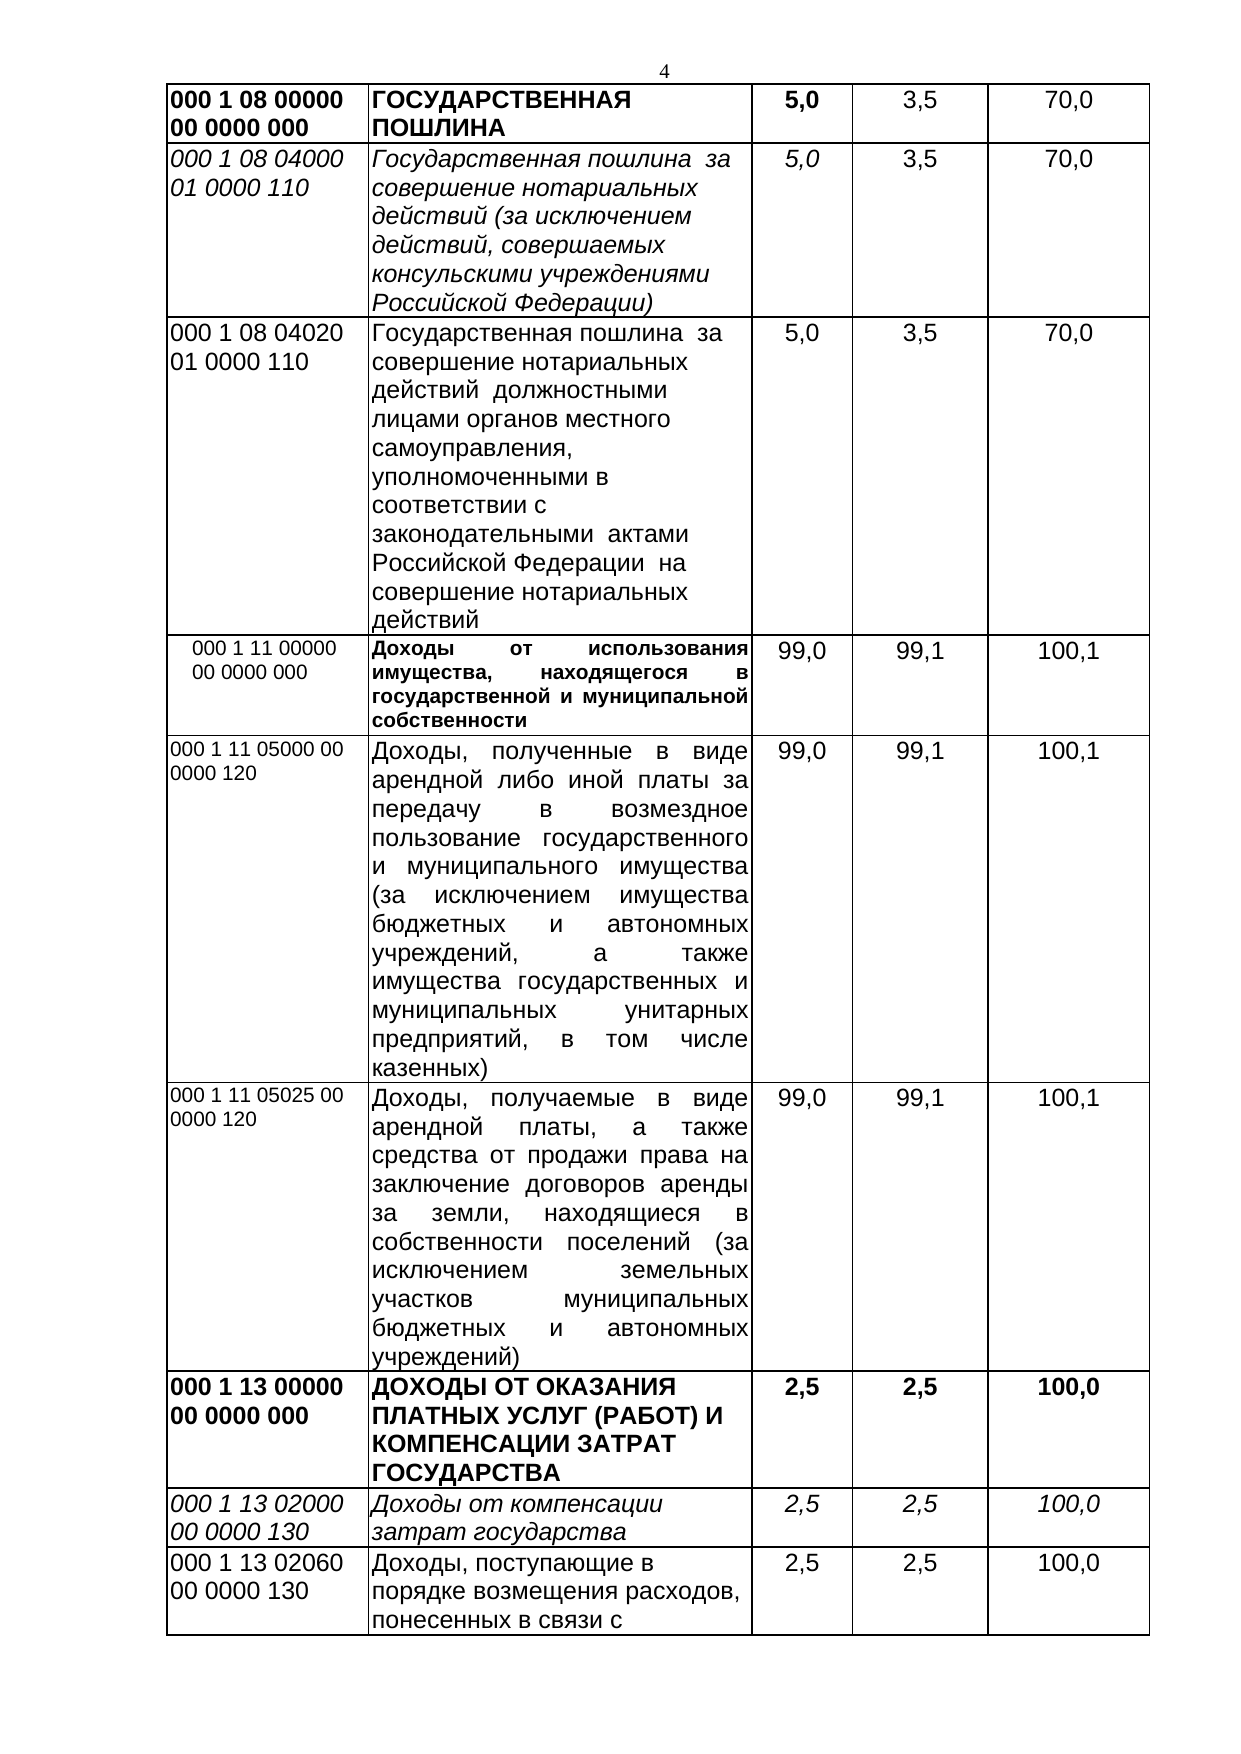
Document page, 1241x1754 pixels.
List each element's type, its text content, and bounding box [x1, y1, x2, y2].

table_cell 2,5 [853, 1548, 987, 1634]
table_cell 99,1 [853, 736, 987, 1081]
table_cell 100,0 [989, 1548, 1149, 1634]
table_cell [168, 636, 368, 735]
table_cell 99,0 [753, 636, 852, 735]
table_cell 000 1 08 00000 00 0000 000 [168, 85, 368, 142]
table_cell 5,0 [753, 318, 852, 634]
table_cell 2,5 [753, 1548, 852, 1634]
table_cell 3,5 [853, 144, 987, 316]
table_cell 000 1 11 05000 00 0000 120 [168, 736, 368, 1081]
table_cell 100,0 [989, 1372, 1149, 1487]
table_cell 99,0 [753, 736, 852, 1081]
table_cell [369, 1548, 751, 1634]
table_cell 000 1 11 05025 00 0000 120 [168, 1083, 368, 1370]
table_cell 70,0 [989, 318, 1149, 634]
table_cell 100,0 [989, 1489, 1149, 1546]
table_cell Государственная пошлина за совершение нотариальных действий должностными лицами органов местного самоуправления, уполномоченными в соответствии с законодательными актами Российской Федерации на совершение нотариальных действий [369, 318, 751, 634]
table_cell Доходы, полученные в виде арендной либо иной платы за передачу в возмездное пользование государственного и муниципального имущества (за исключением имущества бюджетных и автономных учреждений, а также имущества государственных и муниципальных унитарных предприятий, в том числе казенных) [369, 736, 751, 1081]
table_cell 99,1 [853, 636, 987, 735]
table_cell 100,1 [989, 736, 1149, 1081]
table_cell 5,0 [753, 144, 852, 316]
table_cell Доходы от компенсации затрат государства [369, 1489, 751, 1546]
table_cell 000 1 13 02000 00 0000 130 [168, 1489, 368, 1546]
table_cell 2,5 [753, 1489, 852, 1546]
table_cell 2,5 [853, 1489, 987, 1546]
table_cell 99,1 [853, 1083, 987, 1370]
table_cell 5,0 [753, 85, 852, 142]
table_cell Доходы от использования имущества, находящегося в государственной и муниципальной собственности [369, 636, 751, 735]
table_cell 3,5 [853, 85, 987, 142]
table_cell 3,5 [853, 318, 987, 634]
table_cell ГОСУДАРСТВЕННАЯ ПОШЛИНА [369, 85, 751, 142]
table_cell 70,0 [989, 85, 1149, 142]
table_cell 2,5 [853, 1372, 987, 1487]
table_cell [168, 1548, 368, 1634]
table_cell 000 1 13 00000 00 0000 000 [168, 1372, 368, 1487]
table_cell ДОХОДЫ ОТ ОКАЗАНИЯ ПЛАТНЫХ УСЛУГ (РАБОТ) И КОМПЕНСАЦИИ ЗАТРАТ ГОСУДАРСТВА [369, 1372, 751, 1487]
table_cell 100,1 [989, 1083, 1149, 1370]
table_cell 70,0 [989, 144, 1149, 316]
table_cell 000 1 08 04000 01 0000 110 [168, 144, 368, 316]
table_cell Государственная пошлина за совершение нотариальных действий (за исключением действий, совершаемых консульскими учреждениями Российской Федерации) [369, 144, 751, 316]
table_cell 000 1 08 04020 01 0000 110 [168, 318, 368, 634]
table_cell Доходы, получаемые в виде арендной платы, а также средства от продажи права на заключение договоров аренды за земли, находящиеся в собственности поселений (за исключением земельных участков муниципальных бюджетных и автономных учреждений) [369, 1083, 751, 1370]
table_cell 99,0 [753, 1083, 852, 1370]
table_cell 2,5 [753, 1372, 852, 1487]
table_cell 100,1 [989, 636, 1149, 735]
